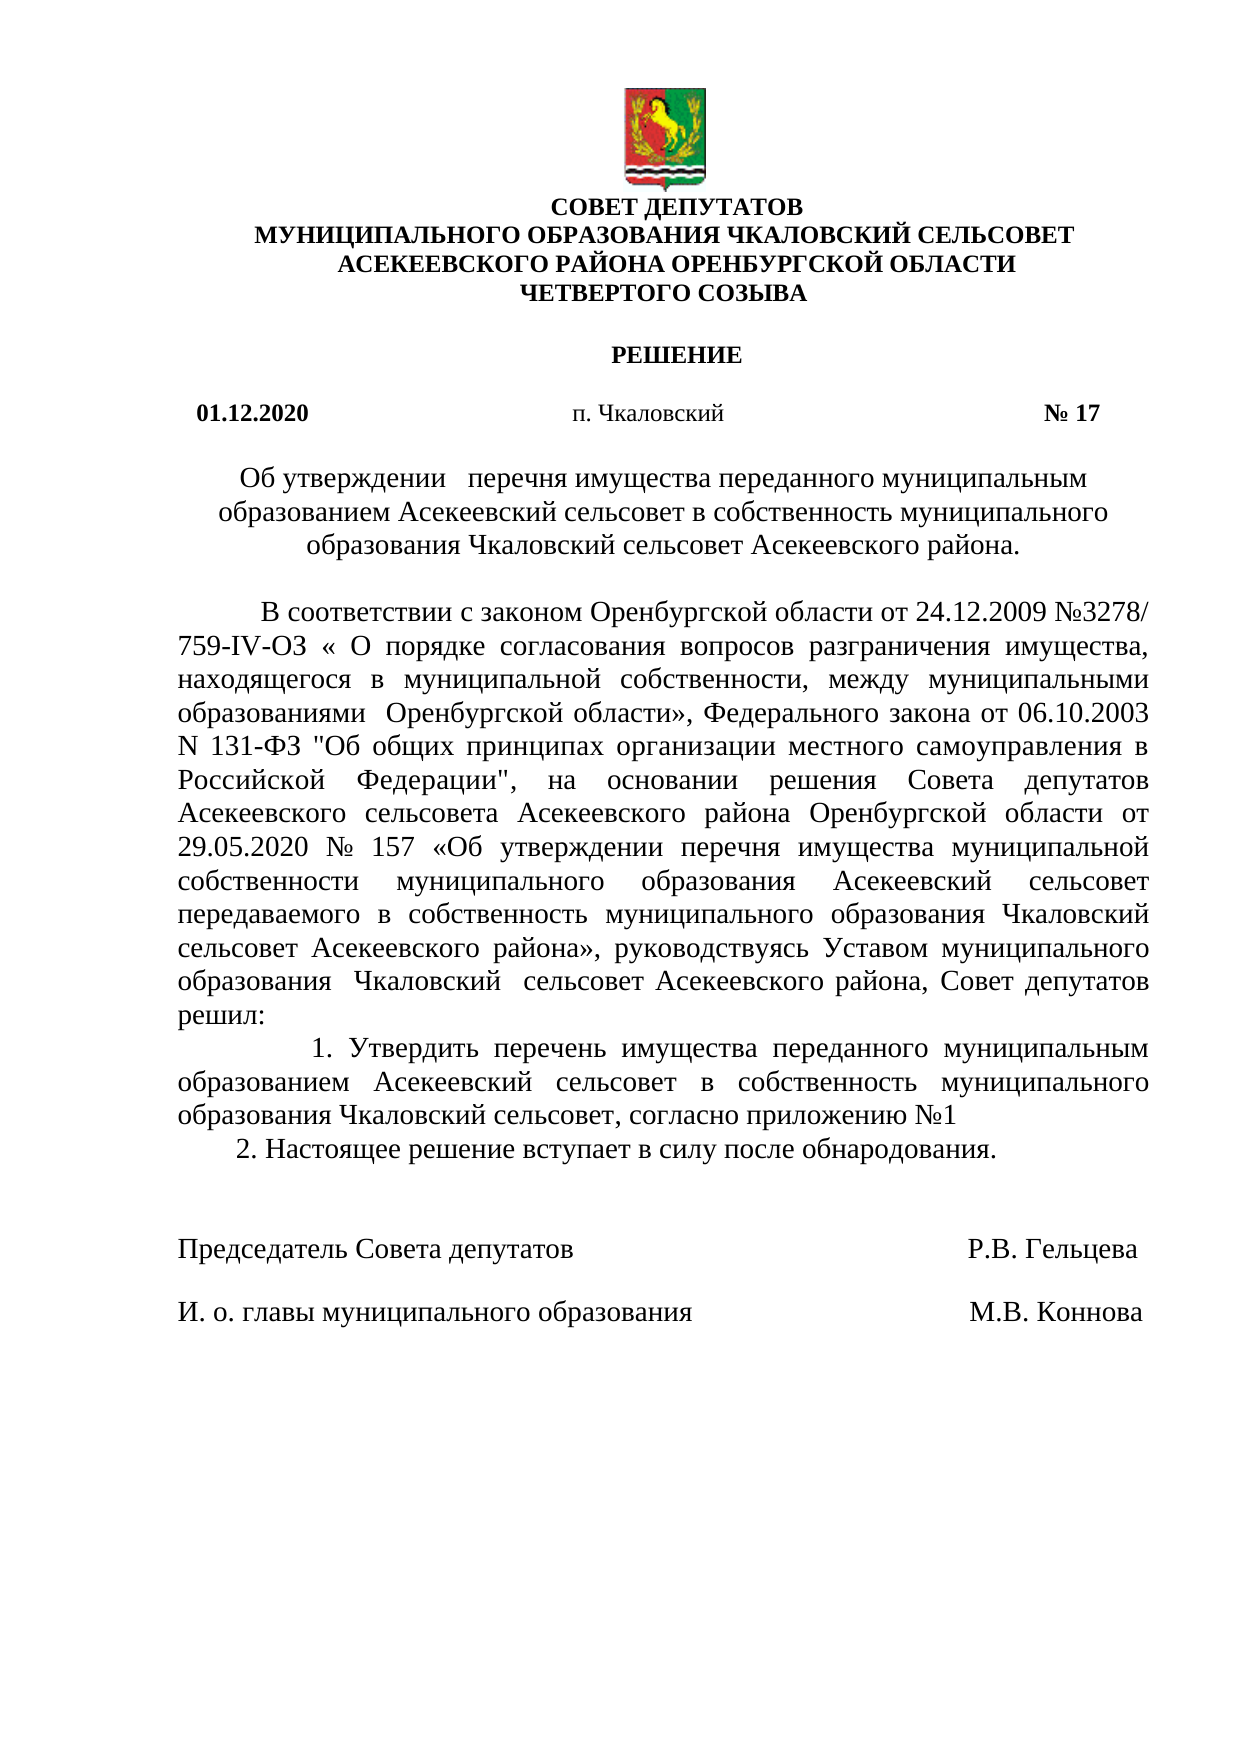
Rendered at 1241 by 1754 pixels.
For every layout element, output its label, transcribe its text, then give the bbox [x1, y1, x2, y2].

text 2. Настоящее решение вступает в силу после обнародования. [177, 1131, 1152, 1164]
text 01.12.2020 п. Чкаловский № 17 [177, 398, 1150, 427]
list Председатель Совета депутатов Р.В. Гельцева [177, 1232, 1152, 1265]
text Об утверждении перечня имущества переданного муниципальным образованием Асекеевский сельсовет в собственность муниципального образования Чкаловский сельсовет Асекеевского района. [177, 460, 1150, 561]
text РЕШЕНИЕ [202, 340, 1152, 369]
table_header СОВЕТ ДЕПУТАТОВ МУНИЦИПАЛЬНОГО ОБРАЗОВАНИЯ ЧКАЛОВСКИЙ СЕЛЬСОВЕТ АСЕКЕЕВСКОГО РАЙОНА ОРЕНБУРГСКОЙ ОБЛАСТИ ЧЕТВЕРТОГО СОЗЫВА [166, 89, 1163, 340]
picture [623, 88, 706, 192]
text В соответствии с законом Оренбургской области от 24.12.2009 №3278/ 759-IV-ОЗ « О порядке согласования вопросов разграничения имущества, находящегося в муниципальной собственности, между муниципальными образованиями Оренбургской области», Федерального закона от 06.10.2003 N 131-ФЗ "Об общих принципах организации местного самоуправления в Российской Федерации", на основании решения Совета депутатов Асекеевского сельсовета Асекеевского района Оренбургской области от 29.05.2020 № 157 «Об утверждении перечня имущества муниципальной собственности муниципального образования Асекеевский сельсовет передаваемого в собственность муниципального образования Чкаловский сельсовет Асекеевского района», руководствуясь Уставом муниципального образования Чкаловский сельсовет Асекеевского района, Совет депутатов решил: [177, 594, 1150, 1030]
text 1. Утвердить перечень имущества переданного муниципальным образованием Асекеевский сельсовет в собственность муниципального образования Чкаловский сельсовет, согласно приложению №1 [177, 1030, 1150, 1131]
text И. о. главы муниципального образования М.В. Коннова [177, 1294, 1152, 1327]
